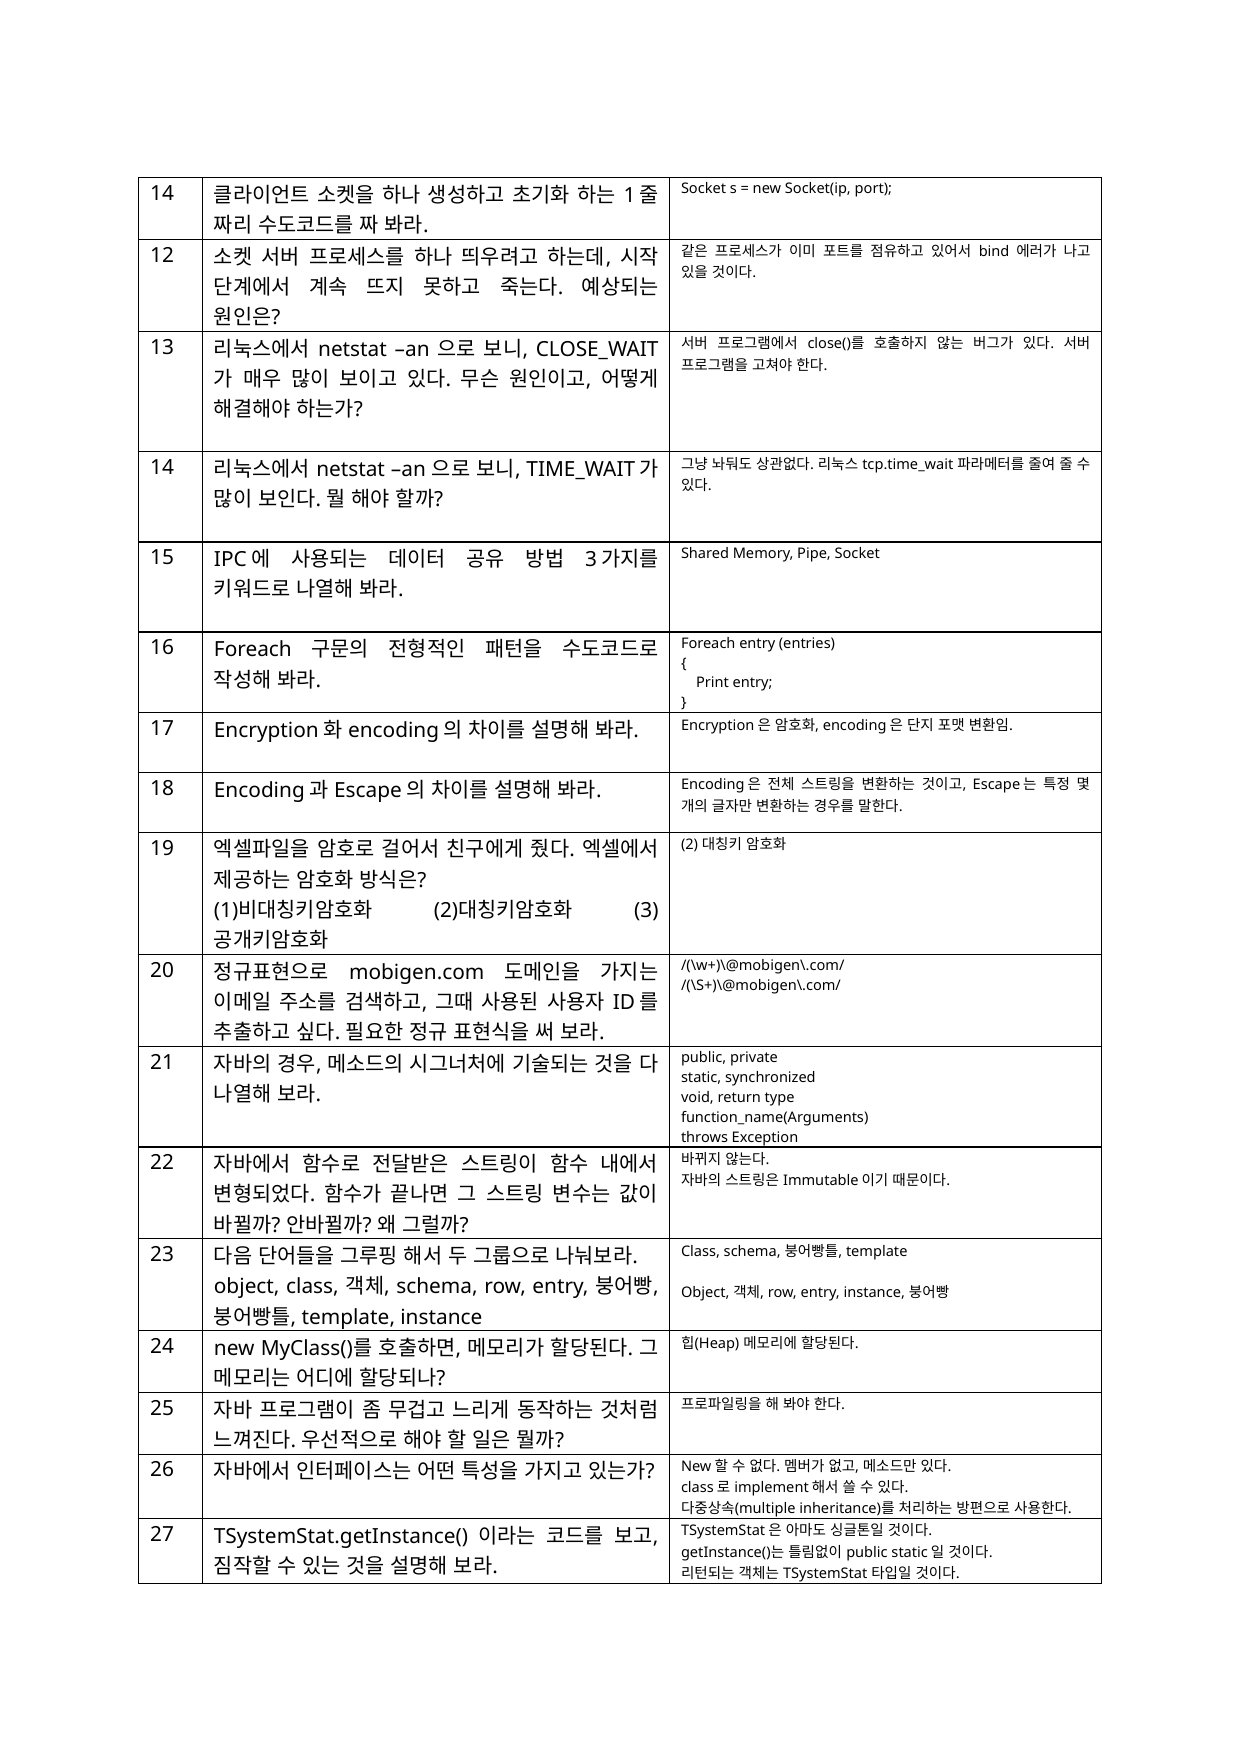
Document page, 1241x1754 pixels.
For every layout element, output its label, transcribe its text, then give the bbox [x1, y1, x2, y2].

table_cell 17 [139, 713, 202, 772]
table_cell 같은 프로세스가 이미 포트를 점유하고 있어서 bind 에러가 나고 있을 것이다. [670, 240, 1101, 331]
table_cell (2) 대칭키 암호화 [670, 833, 1101, 954]
table_cell Encoding과 Escape의 차이를 설명해 봐라. [203, 773, 669, 832]
table_cell 22 [139, 1148, 202, 1238]
table_cell Encoding은 전체 스트링을 변환하는 것이고, Escape는 특정 몇 개의 글자만 변환하는 경우를 말한다. [670, 773, 1101, 832]
table_cell 정규표현으로 mobigen.com 도메인을 가지는 이메일 주소를 검색하고, 그때 사용된 사용자 ID를 추출하고 싶다. 필요한 정규 표현식을 써 보라. [203, 955, 669, 1046]
table_cell 클라이언트 소켓을 하나 생성하고 초기화 하는 1줄 짜리 수도코드를 짜 봐라. [203, 178, 669, 239]
table_cell Shared Memory, Pipe, Socket [670, 543, 1101, 631]
table_cell 20 [139, 955, 202, 1046]
table_cell TSystemStat은 아마도 싱글톤일 것이다. getInstance()는 틀림없이 public static일 것이다. 리턴되는 객체는 TSystemStat 타입일 것이다. [670, 1519, 1101, 1582]
table_cell 24 [139, 1331, 202, 1392]
table_cell 프로파일링을 해 봐야 한다. [670, 1393, 1101, 1453]
table_cell Class, schema, 붕어빵틀, template Object, 객체, row, entry, instance, 붕어빵 [670, 1239, 1101, 1330]
table_cell IPC에 사용되는 데이터 공유 방법 3가지를 키워드로 나열해 봐라. [203, 543, 669, 631]
table_cell 소켓 서버 프로세스를 하나 띄우려고 하는데, 시작 단계에서 계속 뜨지 못하고 죽는다. 예상되는 원인은? [203, 240, 669, 331]
table_cell 서버 프로그램에서 close()를 호출하지 않는 버그가 있다. 서버 프로그램을 고쳐야 한다. [670, 332, 1101, 451]
table_cell 18 [139, 773, 202, 832]
table_cell Foreach 구문의 전형적인 패턴을 수도코드로 작성해 봐라. [203, 633, 669, 712]
table_cell 자바 프로그램이 좀 무겁고 느리게 동작하는 것처럼 느껴진다. 우선적으로 해야 할 일은 뭘까? [203, 1393, 669, 1453]
table_cell 다음 단어들을 그루핑 해서 두 그룹으로 나눠보라. object, class, 객체, schema, row, entry, 붕어빵, 붕어빵틀, template, instance [203, 1239, 669, 1330]
table_cell Encryption은 암호화, encoding은 단지 포맷 변환임. [670, 713, 1101, 772]
table_cell 자바에서 함수로 전달받은 스트링이 함수 내에서 변형되었다. 함수가 끝나면 그 스트링 변수는 값이 바뀔까? 안바뀔까? 왜 그럴까? [203, 1148, 669, 1238]
table_cell 바뀌지 않는다. 자바의 스트링은 Immutable이기 때문이다. [670, 1148, 1101, 1238]
table_cell TSystemStat.getInstance() 이라는 코드를 보고, 짐작할 수 있는 것을 설명해 보라. [203, 1519, 669, 1582]
table_cell New할 수 없다. 멤버가 없고, 메소드만 있다. class로 implement해서 쓸 수 있다. 다중상속(multiple inheritance)를 처리하는 방편으로 사용한다. [670, 1455, 1101, 1518]
table_cell public, private static, synchronized void, return type function_name(Arguments) throws Exception [670, 1047, 1101, 1146]
table_cell 15 [139, 543, 202, 631]
table_cell 26 [139, 1455, 202, 1518]
table_cell new MyClass()를 호출하면, 메모리가 할당된다. 그 메모리는 어디에 할당되나? [203, 1331, 669, 1392]
table_cell 엑셀파일을 암호로 걸어서 친구에게 줬다. 엑셀에서 제공하는 암호화 방식은? (1)비대칭키암호화 (2)대칭키암호화 (3)공개키암호화 [203, 833, 669, 954]
table_cell 자바의 경우, 메소드의 시그너처에 기술되는 것을 다 나열해 보라. [203, 1047, 669, 1146]
table_cell 27 [139, 1519, 202, 1582]
table_cell 힙(Heap) 메모리에 할당된다. [670, 1331, 1101, 1392]
table_cell 19 [139, 833, 202, 954]
table_cell 13 [139, 332, 202, 451]
table_cell 리눅스에서 netstat –an 으로 보니, TIME_WAIT가 많이 보인다. 뭘 해야 할까? [203, 452, 669, 541]
table_cell 그냥 놔둬도 상관없다. 리눅스 tcp.time_wait 파라메터를 줄여 줄 수 있다. [670, 452, 1101, 541]
table_cell 자바에서 인터페이스는 어떤 특성을 가지고 있는가? [203, 1455, 669, 1518]
table_cell 21 [139, 1047, 202, 1146]
table_cell Foreach entry (entries) { Print entry; } [670, 633, 1101, 712]
table_cell Socket s = new Socket(ip, port); [670, 178, 1101, 239]
table_cell Encryption화 encoding의 차이를 설명해 봐라. [203, 713, 669, 772]
table_cell 리눅스에서 netstat –an 으로 보니, CLOSE_WAIT가 매우 많이 보이고 있다. 무슨 원인이고, 어떻게 해결해야 하는가? [203, 332, 669, 451]
table_cell /(\w+)\@mobigen\.com/ /(\S+)\@mobigen\.com/ [670, 955, 1101, 1046]
table_cell 12 [139, 240, 202, 331]
table_cell 25 [139, 1393, 202, 1453]
table_cell 16 [139, 633, 202, 712]
table_cell 23 [139, 1239, 202, 1330]
table_cell 14 [139, 178, 202, 239]
table_cell 14 [139, 452, 202, 541]
